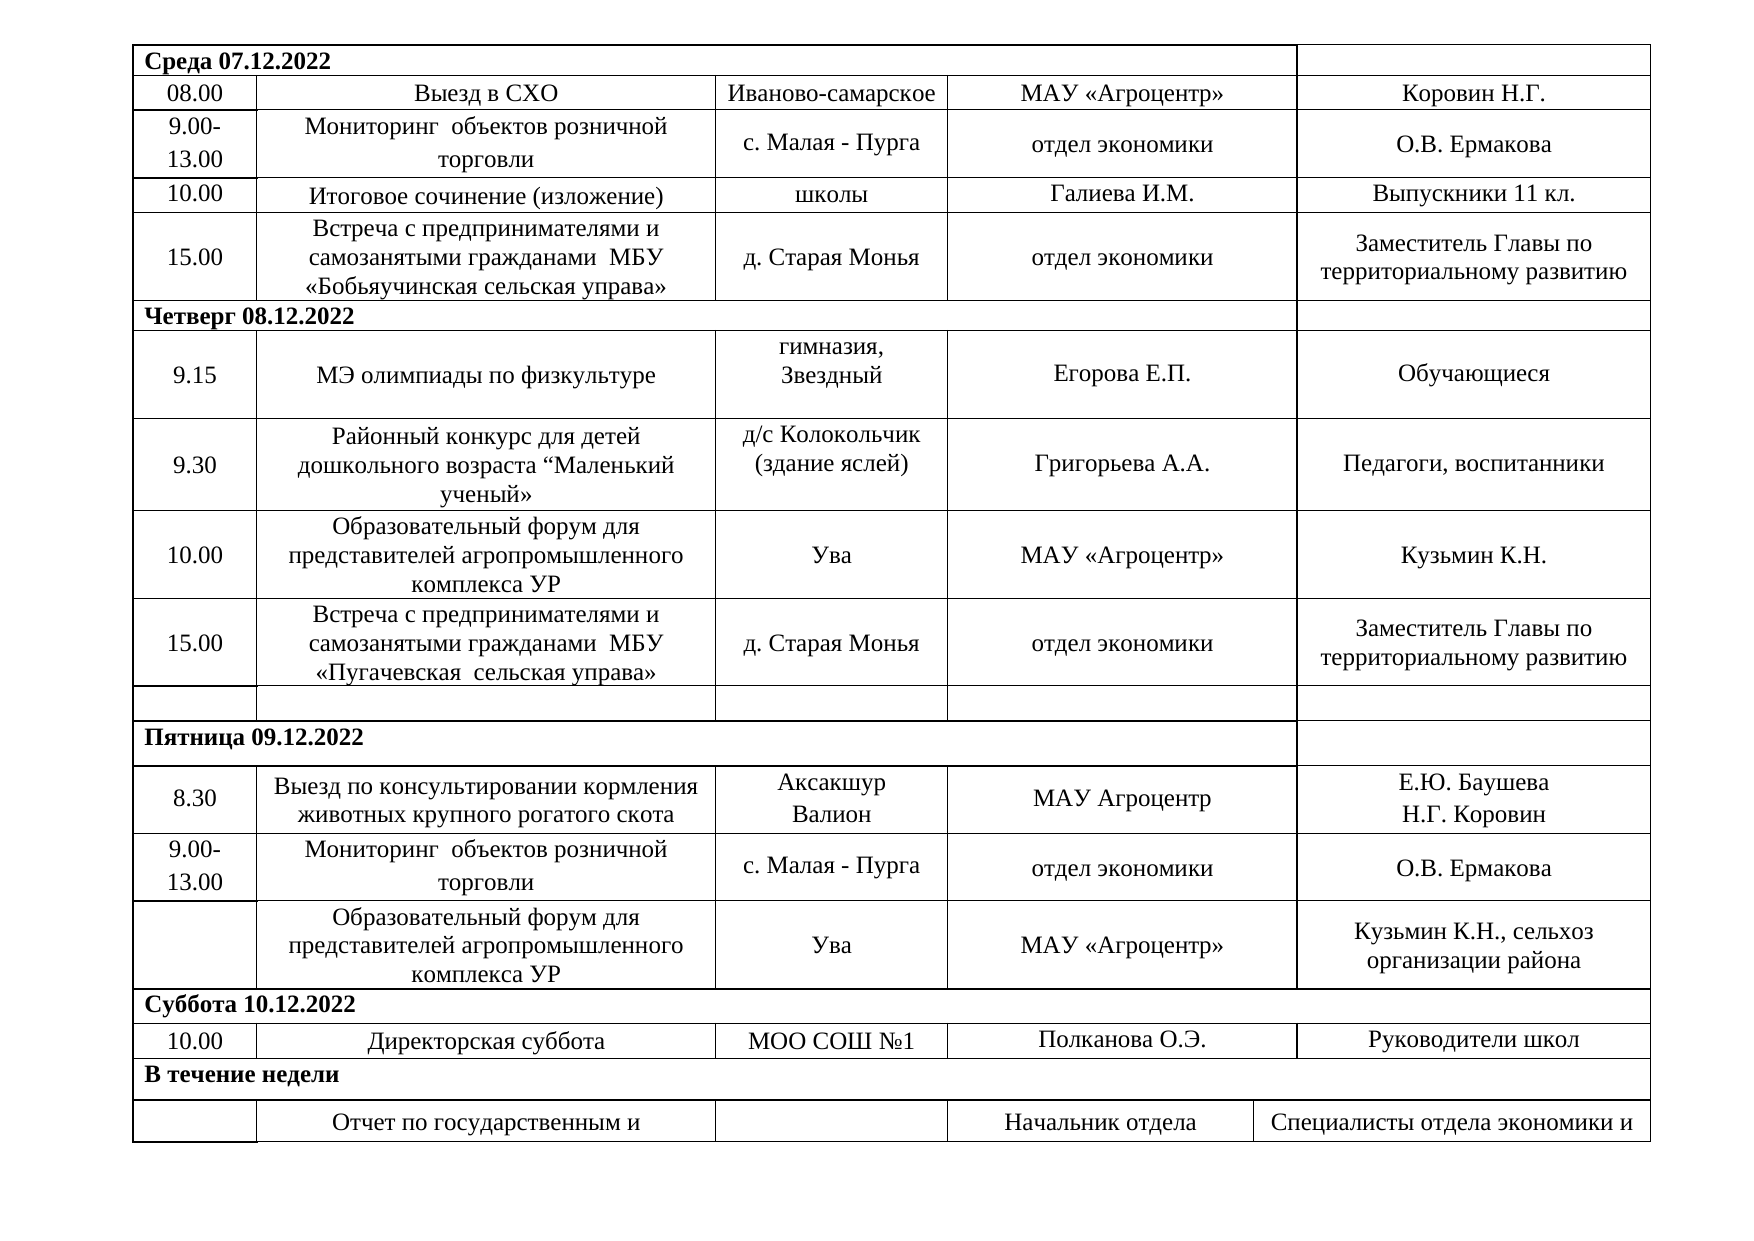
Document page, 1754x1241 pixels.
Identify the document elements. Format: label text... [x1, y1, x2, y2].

table_cell Мониторинг объектов розничной торговли [257, 110, 715, 177]
table_cell Четверг 08.12.2022 [134, 301, 1296, 330]
table_cell Встреча с предпринимателями и самозанятыми гражданами МБУ «Бобьяучинская сельская управа» [257, 213, 715, 299]
table_cell Выпускники 11 кл. [1298, 178, 1650, 212]
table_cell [1254, 1101, 1650, 1141]
table_cell Итоговое сочинение (изложение) [257, 178, 715, 212]
table_cell школы [716, 178, 947, 212]
table_cell отдел экономики [948, 834, 1296, 900]
table_cell Полканова О.Э. [948, 1024, 1296, 1057]
table_cell МАУ «Агроцентр» [948, 76, 1296, 109]
table_cell 15.00 [134, 213, 256, 299]
table_cell Встреча с предпринимателями и самозанятыми гражданами МБУ «Пугачевская сельская управа» [257, 599, 715, 685]
table_cell [134, 1101, 256, 1141]
table_cell МЭ олимпиады по физкультуре [257, 331, 715, 418]
table_cell д/с Колокольчик (здание яслей) [716, 419, 947, 510]
table_cell [134, 902, 256, 988]
table_cell Мониторинг объектов розничной торговли [257, 834, 715, 900]
table_cell Егорова Е.П. [948, 331, 1296, 418]
table_cell Обучающиеся [1298, 331, 1650, 418]
table_cell [1298, 45, 1650, 75]
table_cell Выезд в СХО [257, 76, 715, 109]
table_cell отдел экономики [948, 599, 1296, 685]
table_cell 15.00 [134, 599, 256, 685]
table_cell Педагоги, воспитанники [1298, 419, 1650, 510]
table_cell Аксакшур Валион [716, 767, 947, 833]
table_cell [257, 1101, 715, 1141]
table_cell [257, 686, 715, 720]
table_cell Е.Ю. Баушева Н.Г. Коровин [1298, 766, 1650, 833]
table_cell МАУ «Агроцентр» [948, 901, 1296, 988]
table_cell [716, 1101, 947, 1141]
table_cell Заместитель Главы по территориальному развитию [1298, 599, 1650, 685]
table_cell [1298, 301, 1650, 330]
table_cell МОО СОШ №1 [716, 1024, 947, 1057]
table_cell [1298, 686, 1650, 720]
table_cell О.В. Ермакова [1298, 110, 1650, 177]
table_cell 8.30 [134, 767, 256, 833]
table_cell МАУ «Агроцентр» [948, 511, 1296, 597]
table_cell Кузьмин К.Н. [1298, 511, 1650, 597]
table_cell Заместитель Главы по территориальному развитию [1298, 213, 1650, 299]
table_cell с. Малая - Пурга [716, 834, 947, 900]
table_cell отдел экономики [948, 110, 1296, 177]
table_cell [134, 687, 256, 720]
table_cell [948, 686, 1296, 720]
table_cell Иваново-самарское [716, 76, 947, 109]
table_cell Григорьева А.А. [948, 419, 1296, 510]
table_cell Пятница 09.12.2022 [134, 722, 1296, 765]
table_cell Среда 07.12.2022 [134, 46, 1296, 75]
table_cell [948, 1101, 1253, 1141]
table_cell Кузьмин К.Н., сельхоз организации района [1298, 901, 1650, 988]
table_cell Суббота 10.12.2022 [134, 990, 1650, 1023]
table_cell 08.00 [134, 76, 256, 109]
table_cell [1298, 721, 1650, 765]
table_cell 9.30 [134, 419, 256, 510]
table_cell 10.00 [134, 511, 256, 597]
table_cell Директорская суббота [257, 1024, 715, 1057]
table_cell отдел экономики [948, 213, 1296, 299]
table_cell МАУ Агроцентр [948, 767, 1296, 833]
table_cell гимназия, Звездный [716, 331, 947, 418]
table_cell Коровин Н.Г. [1298, 76, 1650, 109]
table_cell 10.00 [134, 1024, 256, 1057]
table_cell Образовательный форум для представителей агропромышленного комплекса УР [257, 511, 715, 597]
table_cell Выезд по консультировании кормления животных крупного рогатого скота [257, 767, 715, 833]
table_cell с. Малая - Пурга [716, 110, 947, 177]
table_cell Галиева И.М. [948, 178, 1296, 212]
table_cell 9.00-13.00 [134, 834, 256, 900]
table_cell 10.00 [134, 179, 256, 212]
table_cell д. Старая Монья [716, 213, 947, 299]
table_cell Районный конкурс для детей дошкольного возраста “Маленький ученый» [257, 419, 715, 510]
table_cell Образовательный форум для представителей агропромышленного комплекса УР [257, 901, 715, 988]
table_cell [716, 686, 947, 720]
table_cell В течение недели [134, 1059, 1650, 1099]
table_cell Руководители школ [1298, 1024, 1650, 1057]
table_cell О.В. Ермакова [1298, 834, 1650, 900]
table_cell 9.00-13.00 [134, 111, 256, 177]
table_cell 9.15 [134, 331, 256, 418]
table_cell Ува [716, 511, 947, 597]
table_cell Ува [716, 901, 947, 988]
table_cell д. Старая Монья [716, 599, 947, 685]
